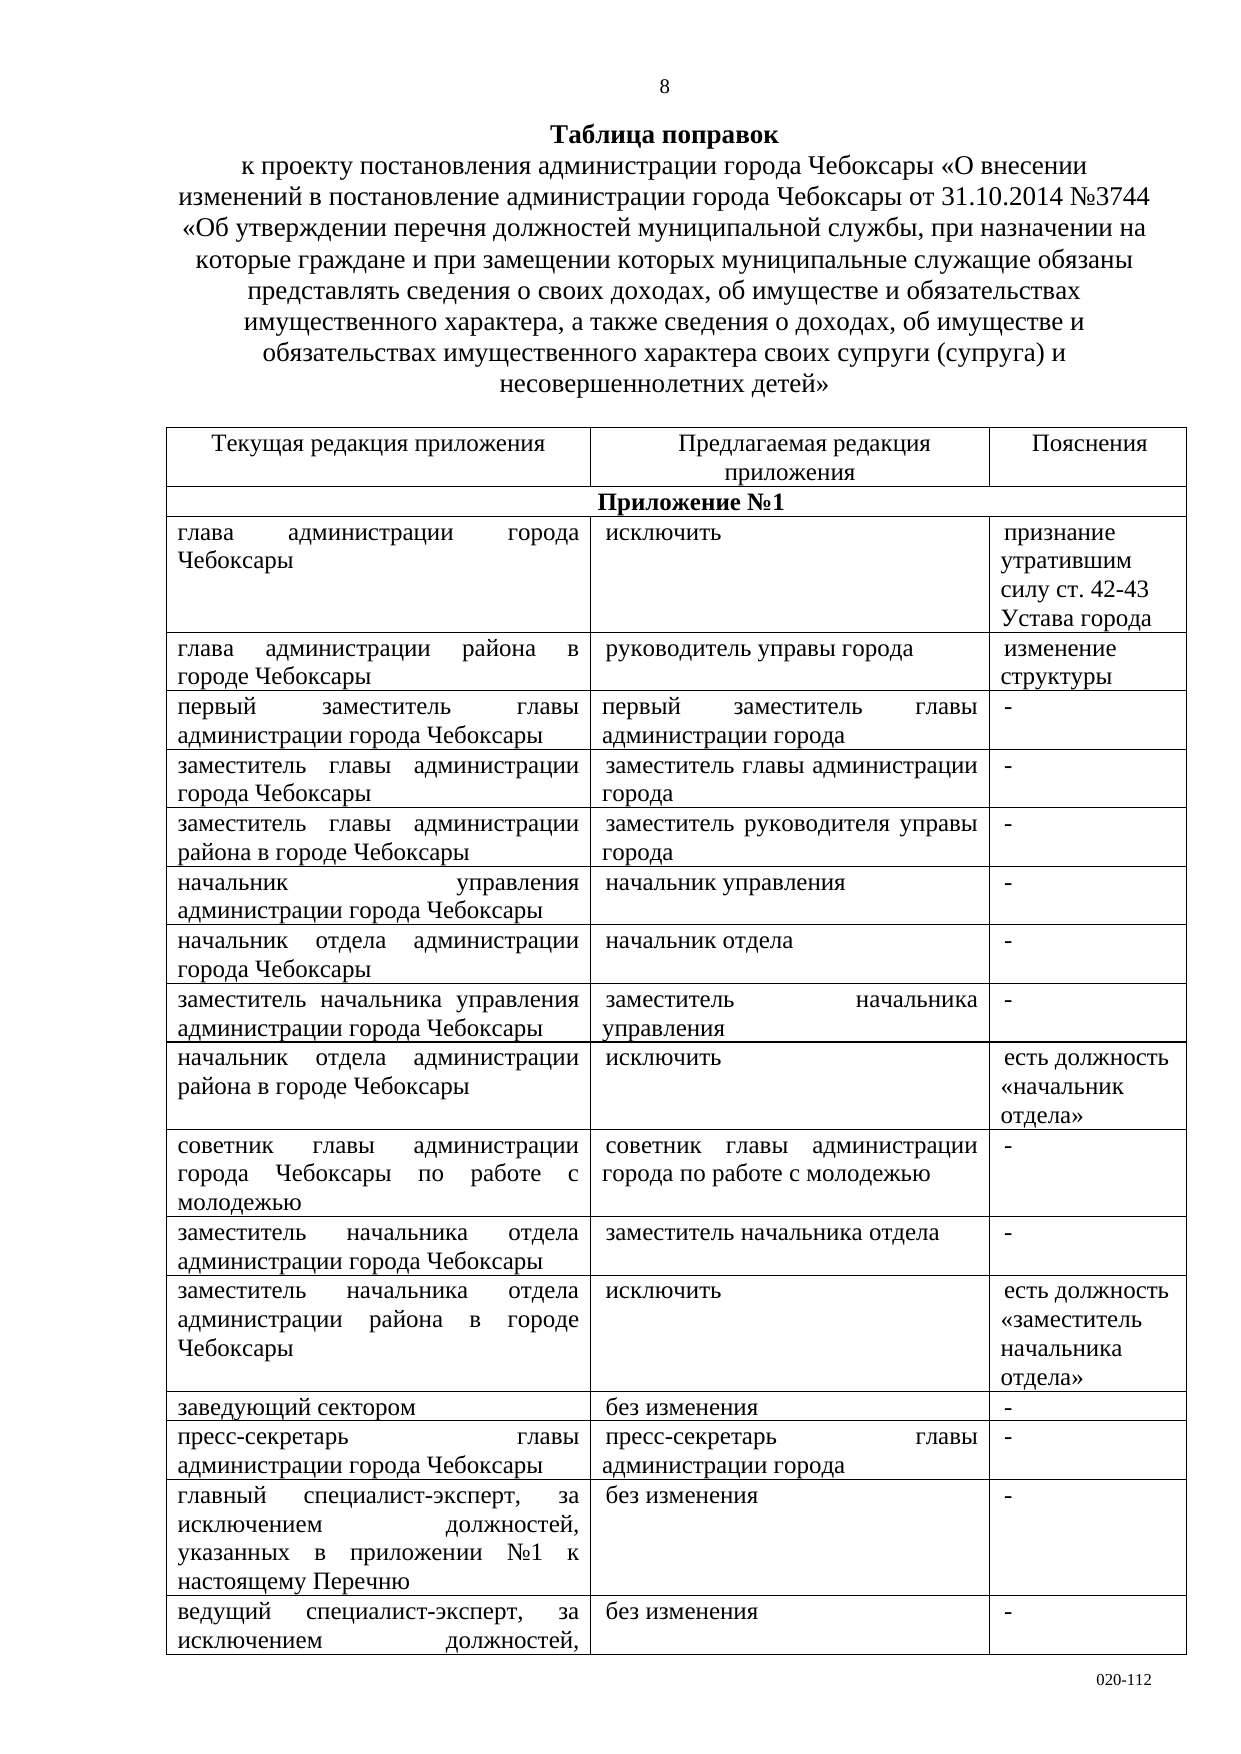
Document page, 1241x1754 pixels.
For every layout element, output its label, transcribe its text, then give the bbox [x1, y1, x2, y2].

table_cell первый заместитель главы администрации города [591, 691, 989, 749]
table_cell заместитель главы администрации города Чебоксары [167, 750, 590, 807]
table_cell - [990, 1480, 1186, 1595]
table_cell начальник отдела администрации города Чебоксары [167, 925, 590, 983]
table_cell глава администрации района в городе Чебоксары [167, 633, 590, 690]
table_cell - [990, 1392, 1186, 1420]
table_cell исключить [591, 517, 989, 632]
table_cell - [990, 984, 1186, 1041]
table_cell заместитель начальника отдела администрации района в городе Чебоксары [167, 1276, 590, 1391]
table_cell заместитель начальника отдела администрации города Чебоксары [167, 1217, 590, 1274]
text к проекту постановления администрации города Чебоксары «О внесении изменений в постановление администрации города Чебоксары от 31.10.2014 №3744 «Об утверждении перечня должностей муниципальной службы, при назначении на которые граждане и при замещении которых муниципальные служащие обязаны представлять сведения о своих доходах, об имуществе и обязательствах имущественного характера, а также сведения о доходах, об имуществе и обязательствах имущественного характера своих супруги (супруга) и несовершеннолетних детей» [177, 149, 1152, 398]
table_cell - [990, 1596, 1186, 1653]
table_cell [167, 1596, 590, 1653]
table_cell исключить [591, 1043, 989, 1129]
table_cell начальник управления [591, 867, 989, 924]
table_header Пояснения [990, 428, 1186, 486]
table_cell исключить [591, 1276, 989, 1391]
table_cell без изменения [591, 1392, 989, 1420]
table_cell начальник отдела администрации района в городе Чебоксары [167, 1043, 590, 1129]
table_cell глава администрации города Чебоксары [167, 517, 590, 632]
table_cell заместитель начальника управления администрации города Чебоксары [167, 984, 590, 1041]
table_cell - [990, 1217, 1186, 1274]
table_cell без изменения [591, 1596, 989, 1653]
table_cell начальник управления администрации города Чебоксары [167, 867, 590, 924]
table_cell - [990, 925, 1186, 983]
table_cell изменение структуры [990, 633, 1186, 690]
table_cell заведующий сектором [167, 1392, 590, 1420]
table_cell есть должность «начальник отдела» [990, 1043, 1186, 1129]
table_cell главный специалист-эксперт, за исключением должностей, указанных в приложении №1 к настоящему Перечню [167, 1480, 590, 1595]
table_cell - [990, 1421, 1186, 1479]
table_cell руководитель управы города [591, 633, 989, 690]
table_cell пресс-секретарь главы администрации города [591, 1421, 989, 1479]
text Таблица поправок [177, 118, 1152, 149]
table_cell заместитель начальника управления [591, 984, 989, 1041]
table_cell заместитель начальника отдела [591, 1217, 989, 1274]
table_cell заместитель руководителя управы города [591, 808, 989, 866]
table_cell заместитель главы администрации города [591, 750, 989, 807]
table_cell советник главы администрации города по работе с молодежью [591, 1130, 989, 1216]
table_cell есть должность «заместитель начальника отдела» [990, 1276, 1186, 1391]
table_cell - [990, 750, 1186, 807]
table_cell без изменения [591, 1480, 989, 1595]
table_cell Приложение №1 [167, 487, 1186, 516]
table_header Текущая редакция приложения [167, 428, 590, 486]
table_header Предлагаемая редакция приложения [591, 428, 989, 486]
table_cell заместитель главы администрации района в городе Чебоксары [167, 808, 590, 866]
table_cell - [990, 867, 1186, 924]
table_cell советник главы администрации города Чебоксары по работе с молодежью [167, 1130, 590, 1216]
table_cell - [990, 808, 1186, 866]
table_cell - [990, 691, 1186, 749]
table_cell - [990, 1130, 1186, 1216]
table_cell первый заместитель главы администрации города Чебоксары [167, 691, 590, 749]
table_cell признание утратившим силу ст. 42-43 Устава города [990, 517, 1186, 632]
table_cell пресс-секретарь главы администрации города Чебоксары [167, 1421, 590, 1479]
table_cell начальник отдела [591, 925, 989, 983]
